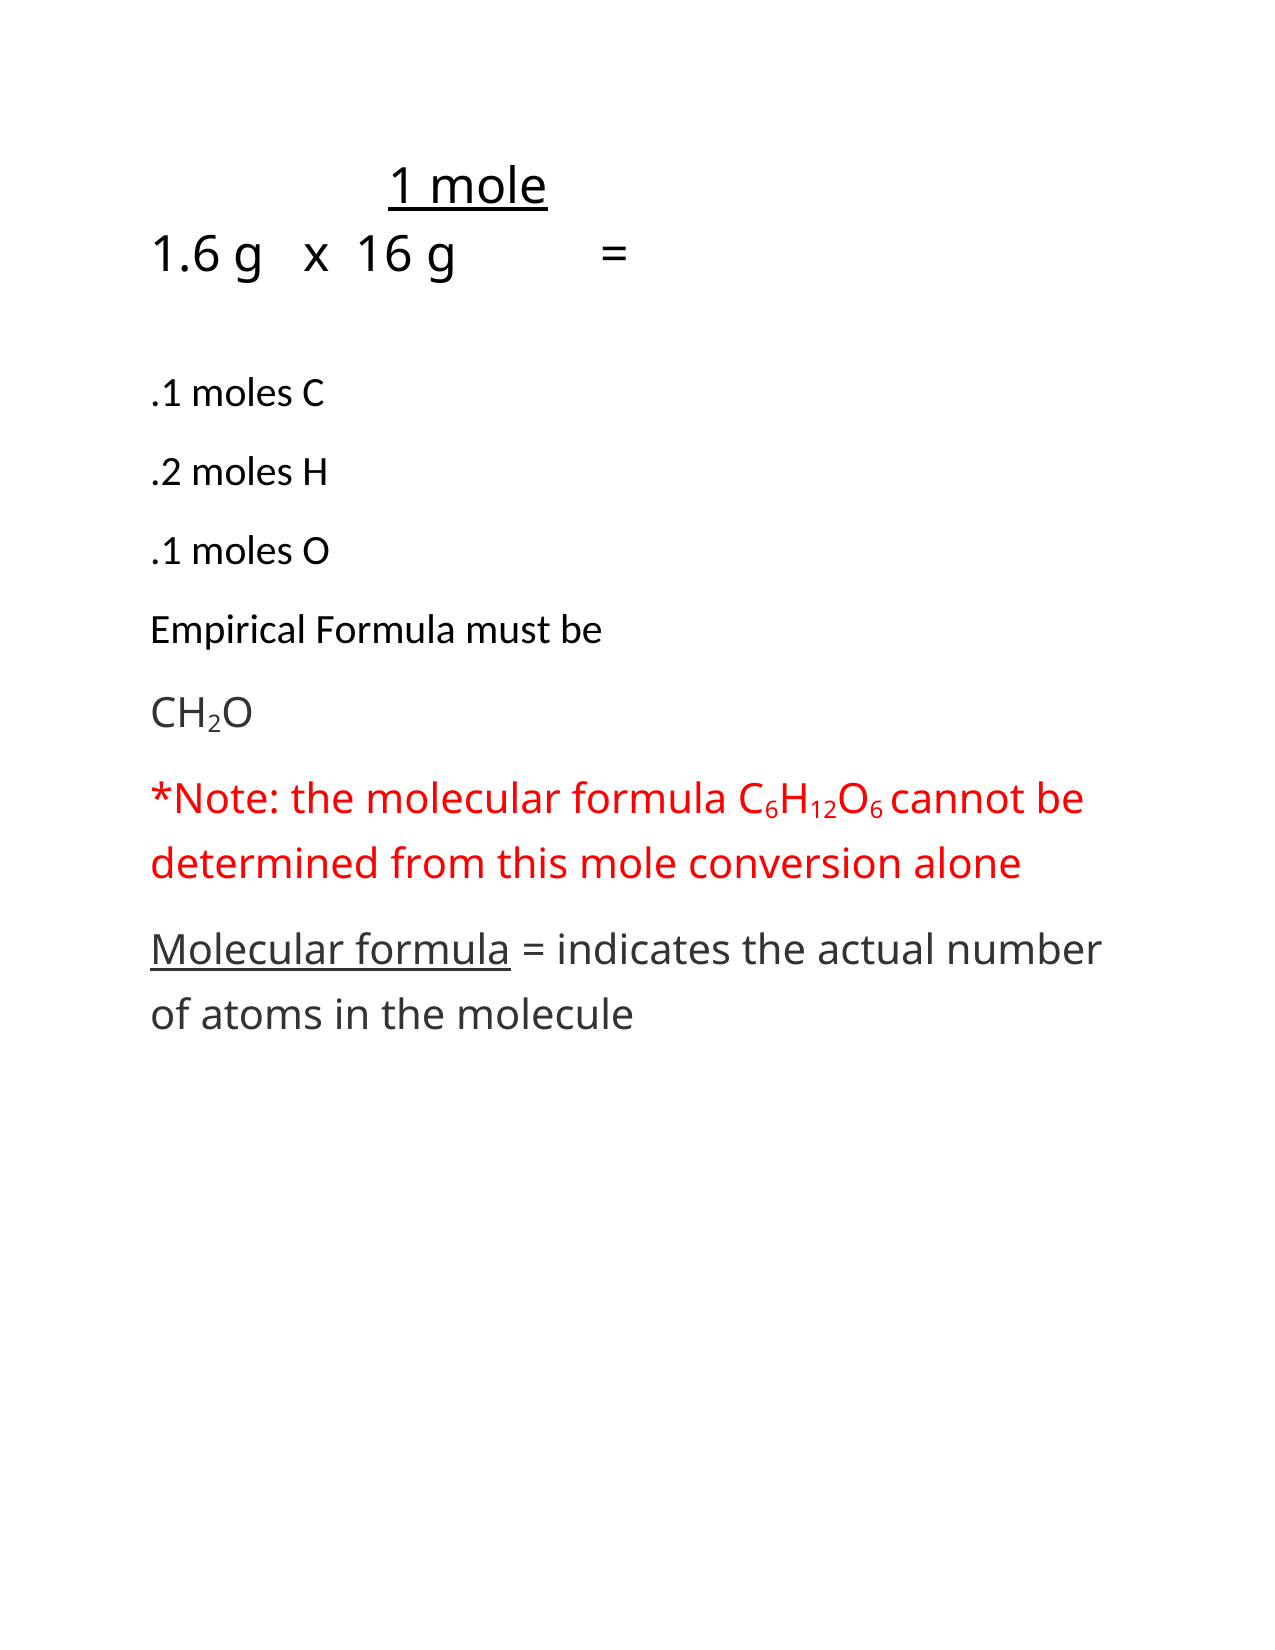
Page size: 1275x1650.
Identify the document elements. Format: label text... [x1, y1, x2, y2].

text Molecular formula = indicates the actual number of atoms in the molecule [150, 920, 1125, 1042]
text 1 mole [150, 150, 1125, 218]
text Empirical Formula must be [150, 603, 1125, 654]
text .2 moles H [150, 445, 1125, 496]
text 1.6 g x 16 g = [150, 218, 1125, 286]
text *Note: the molecular formula C6H12O6 cannot be determined from this mole conversion alone [150, 769, 1125, 891]
text .1 moles O [150, 524, 1125, 575]
text CH2O [150, 683, 1125, 739]
text .1 moles C [150, 366, 1125, 416]
